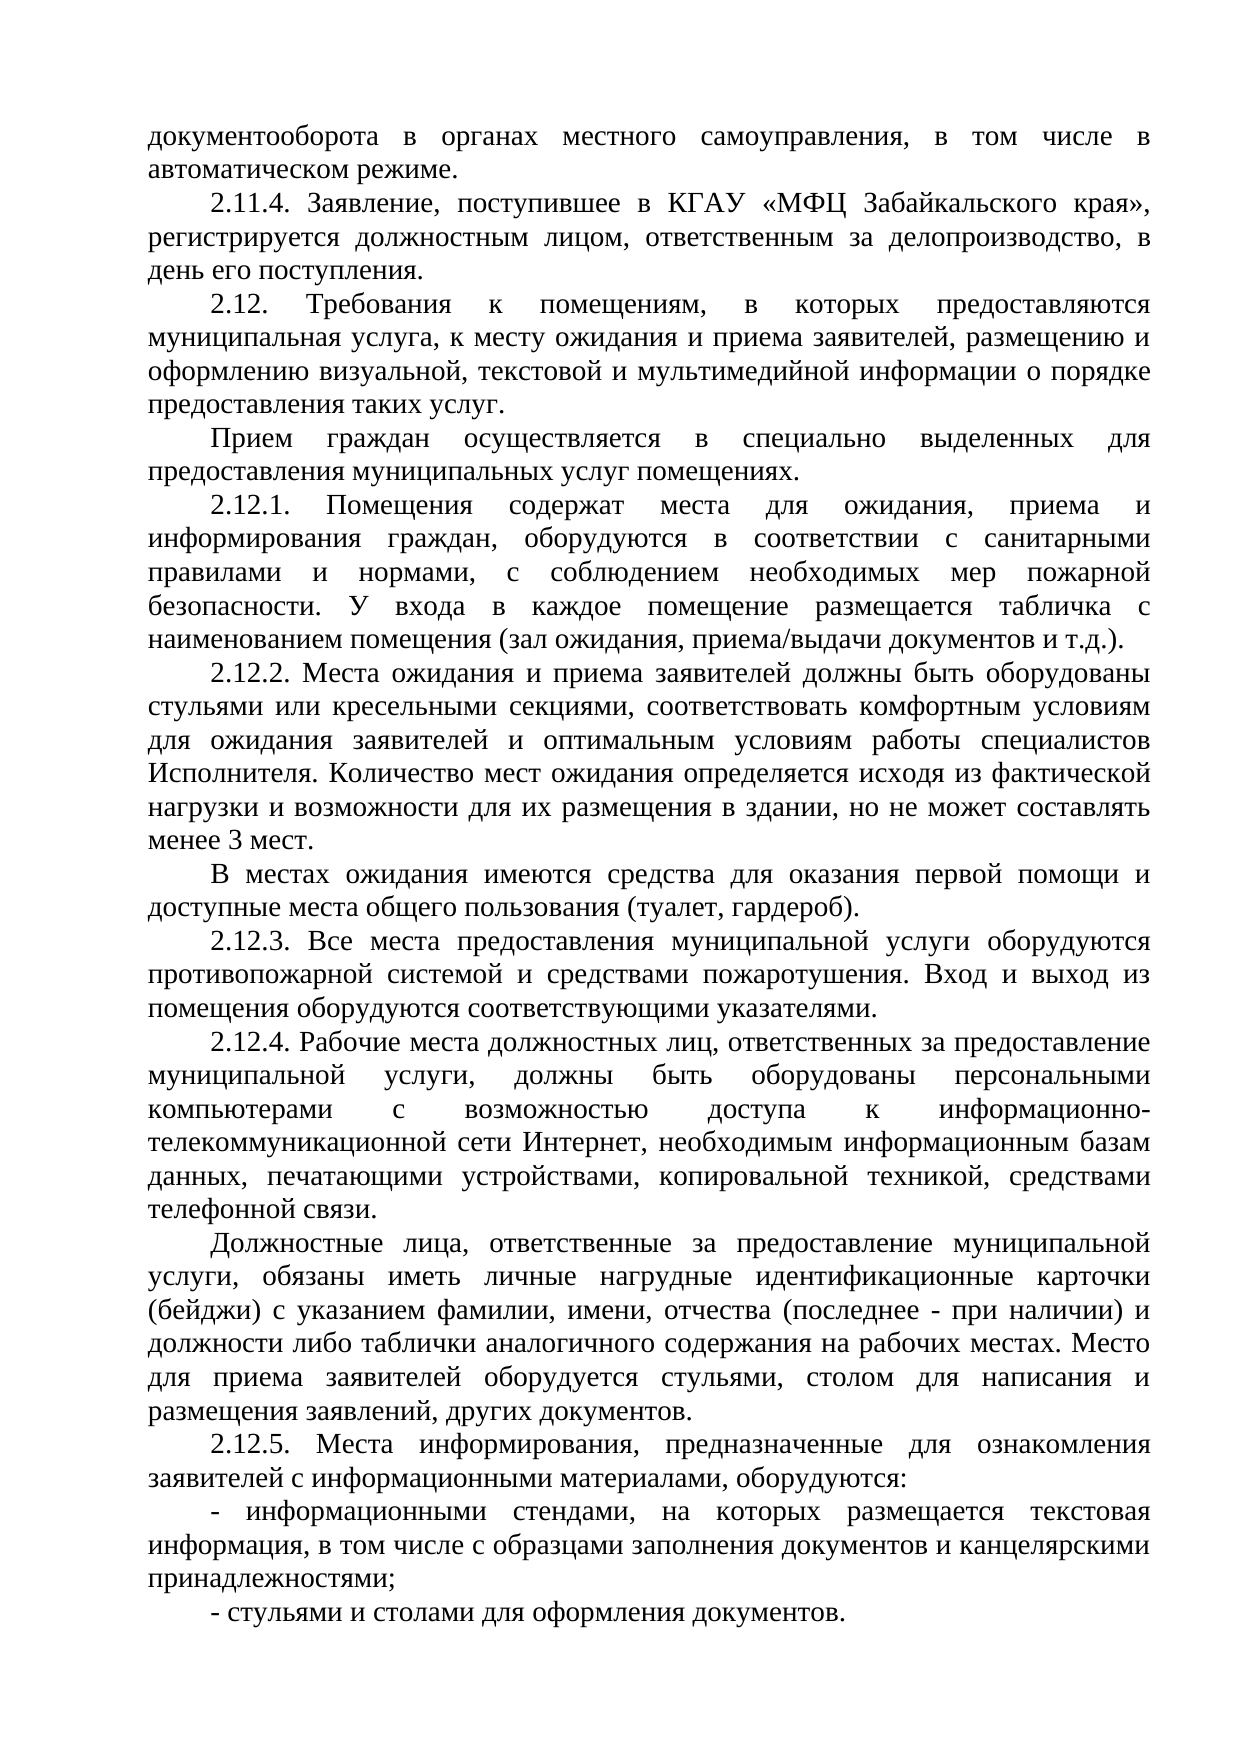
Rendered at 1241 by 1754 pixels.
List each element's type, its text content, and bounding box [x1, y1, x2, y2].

text 2.11.4. Заявление, поступившее в КГАУ «МФЦ Забайкальского края», регистрируется должностным лицом, ответственным за делопроизводство, в день его поступления. [148, 185, 1152, 286]
text В местах ожидания имеются средства для оказания первой помощи и доступные места общего пользования (туалет, гардероб). [148, 856, 1152, 923]
text Прием граждан осуществляется в специально выделенных для предоставления муниципальных услуг помещениях. [148, 420, 1152, 487]
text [148, 118, 1152, 185]
text 2.12.3. Все места предоставления муниципальной услуги оборудуются противопожарной системой и средствами пожаротушения. Вход и выход из помещения оборудуются соответствующими указателями. [148, 923, 1152, 1024]
text 2.12.5. Места информирования, предназначенные для ознакомления заявителей с информационными материалами, оборудуются: [148, 1426, 1152, 1493]
text 2.12. Требования к помещениям, в которых предоставляются муниципальная услуга, к месту ожидания и приема заявителей, размещению и оформлению визуальной, текстовой и мультимедийной информации о порядке предоставления таких услуг. [148, 286, 1152, 420]
text 2.12.1. Помещения содержат места для ожидания, приема и информирования граждан, оборудуются в соответствии с санитарными правилами и нормами, с соблюдением необходимых мер пожарной безопасности. У входа в каждое помещение размещается табличка с наименованием помещения (зал ожидания, приема/выдачи документов и т.д.). [148, 487, 1152, 655]
text Должностные лица, ответственные за предоставление муниципальной услуги, обязаны иметь личные нагрудные идентификационные карточки (бейджи) с указанием фамилии, имени, отчества (последнее - при наличии) и должности либо таблички аналогичного содержания на рабочих местах. Место для приема заявителей оборудуется стульями, столом для написания и размещения заявлений, других документов. [148, 1225, 1152, 1426]
text 2.12.2. Места ожидания и приема заявителей должны быть оборудованы стульями или кресельными секциями, соответствовать комфортным условиям для ожидания заявителей и оптимальным условиям работы специалистов Исполнителя. Количество мест ожидания определяется исходя из фактической нагрузки и возможности для их размещения в здании, но не может составлять менее 3 мест. [148, 655, 1152, 856]
text - стульями и столами для оформления документов. [148, 1594, 1152, 1627]
text - информационными стендами, на которых размещается текстовая информация, в том числе с образцами заполнения документов и канцелярскими принадлежностями; [148, 1493, 1152, 1594]
text 2.12.4. Рабочие места должностных лиц, ответственных за предоставление муниципальной услуги, должны быть оборудованы персональными компьютерами с возможностью доступа к информационно-телекоммуникационной сети Интернет, необходимым информационным базам данных, печатающими устройствами, копировальной техникой, средствами телефонной связи. [148, 1024, 1152, 1225]
